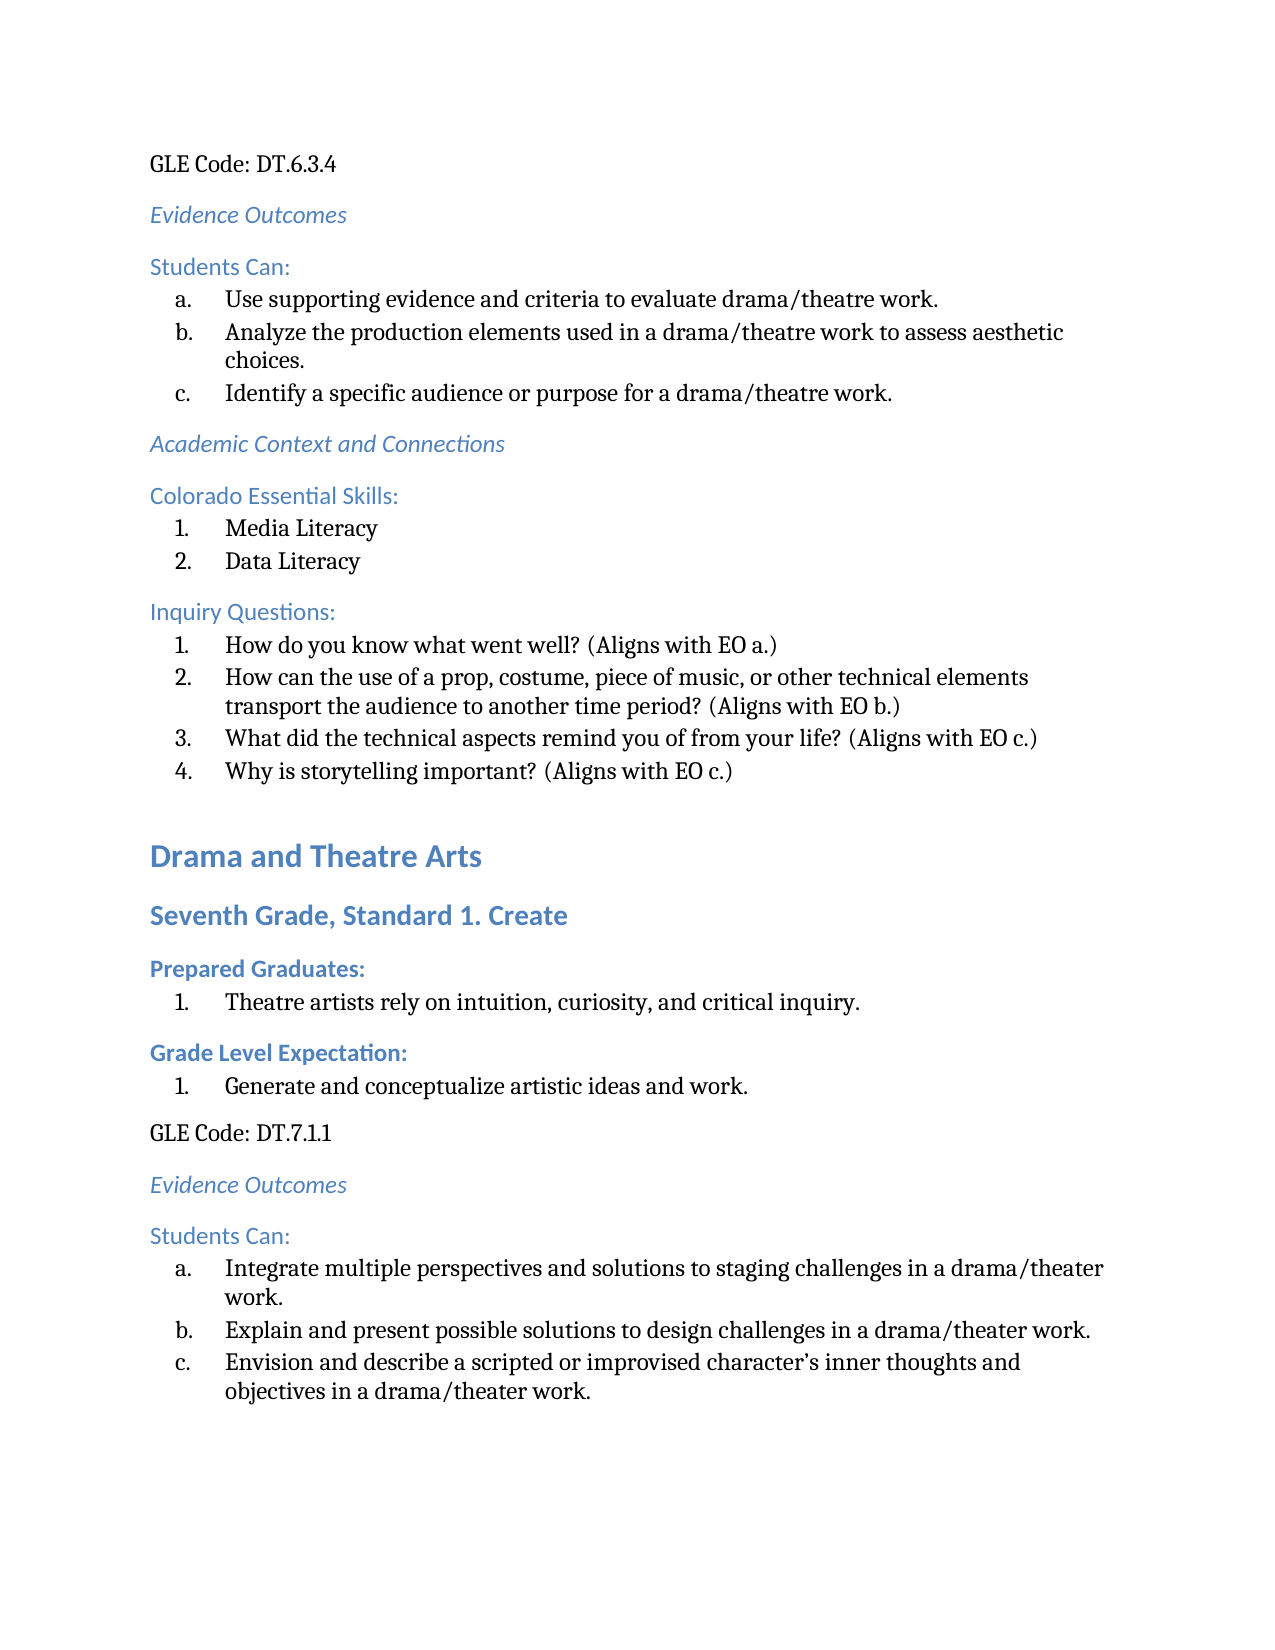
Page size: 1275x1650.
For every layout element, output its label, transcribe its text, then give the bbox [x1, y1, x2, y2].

list Media Literacy [175, 514, 1125, 543]
subtitle Prepared Graduates: [150, 953, 1125, 984]
subtitle Drama and Theatre Arts [150, 836, 1125, 876]
list Explain and present possible solutions to design challenges in a drama/theater work. [175, 1316, 1125, 1344]
list Use supporting evidence and criteria to evaluate drama/theatre work. [175, 285, 1125, 314]
subtitle Evidence Outcomes [150, 199, 1125, 230]
list Data Literacy [175, 547, 1125, 575]
subtitle Students Can: [150, 251, 1125, 281]
list How do you know what went well? (Aligns with EO a.) [175, 631, 1125, 659]
list How can the use of a prop, costume, piece of music, or other technical elements transport the audience to another time period? (Aligns with EO b.) [175, 663, 1125, 721]
subtitle Students Can: [150, 1220, 1125, 1251]
subtitle Seventh Grade, Standard 1. Create [150, 897, 1125, 933]
list Theatre artists rely on intuition, curiosity, and critical inquiry. [175, 988, 1125, 1017]
list Analyze the production elements used in a drama/theatre work to assess aesthetic choices. [175, 318, 1125, 375]
list Envision and describe a scripted or improvised character’s inner thoughts and objectives in a drama/theater work. [175, 1348, 1125, 1406]
subtitle Evidence Outcomes [150, 1169, 1125, 1199]
text GLE Code: DT.6.3.4 [150, 150, 1125, 179]
subtitle Colorado Essential Skills: [150, 480, 1125, 510]
list What did the technical aspects remind you of from your life? (Aligns with EO c.) [175, 724, 1125, 753]
subtitle Grade Level Expectation: [150, 1037, 1125, 1068]
list Identify a specific audience or purpose for a drama/theatre work. [175, 379, 1125, 408]
list Why is storytelling important? (Aligns with EO c.) [175, 757, 1125, 786]
list Generate and conceptualize artistic ideas and work. [175, 1072, 1125, 1100]
subtitle Academic Context and Connections [150, 428, 1125, 459]
list Integrate multiple perspectives and solutions to staging challenges in a drama/theater work. [175, 1254, 1125, 1312]
text GLE Code: DT.7.1.1 [150, 1119, 1125, 1148]
subtitle Inquiry Questions: [150, 596, 1125, 627]
